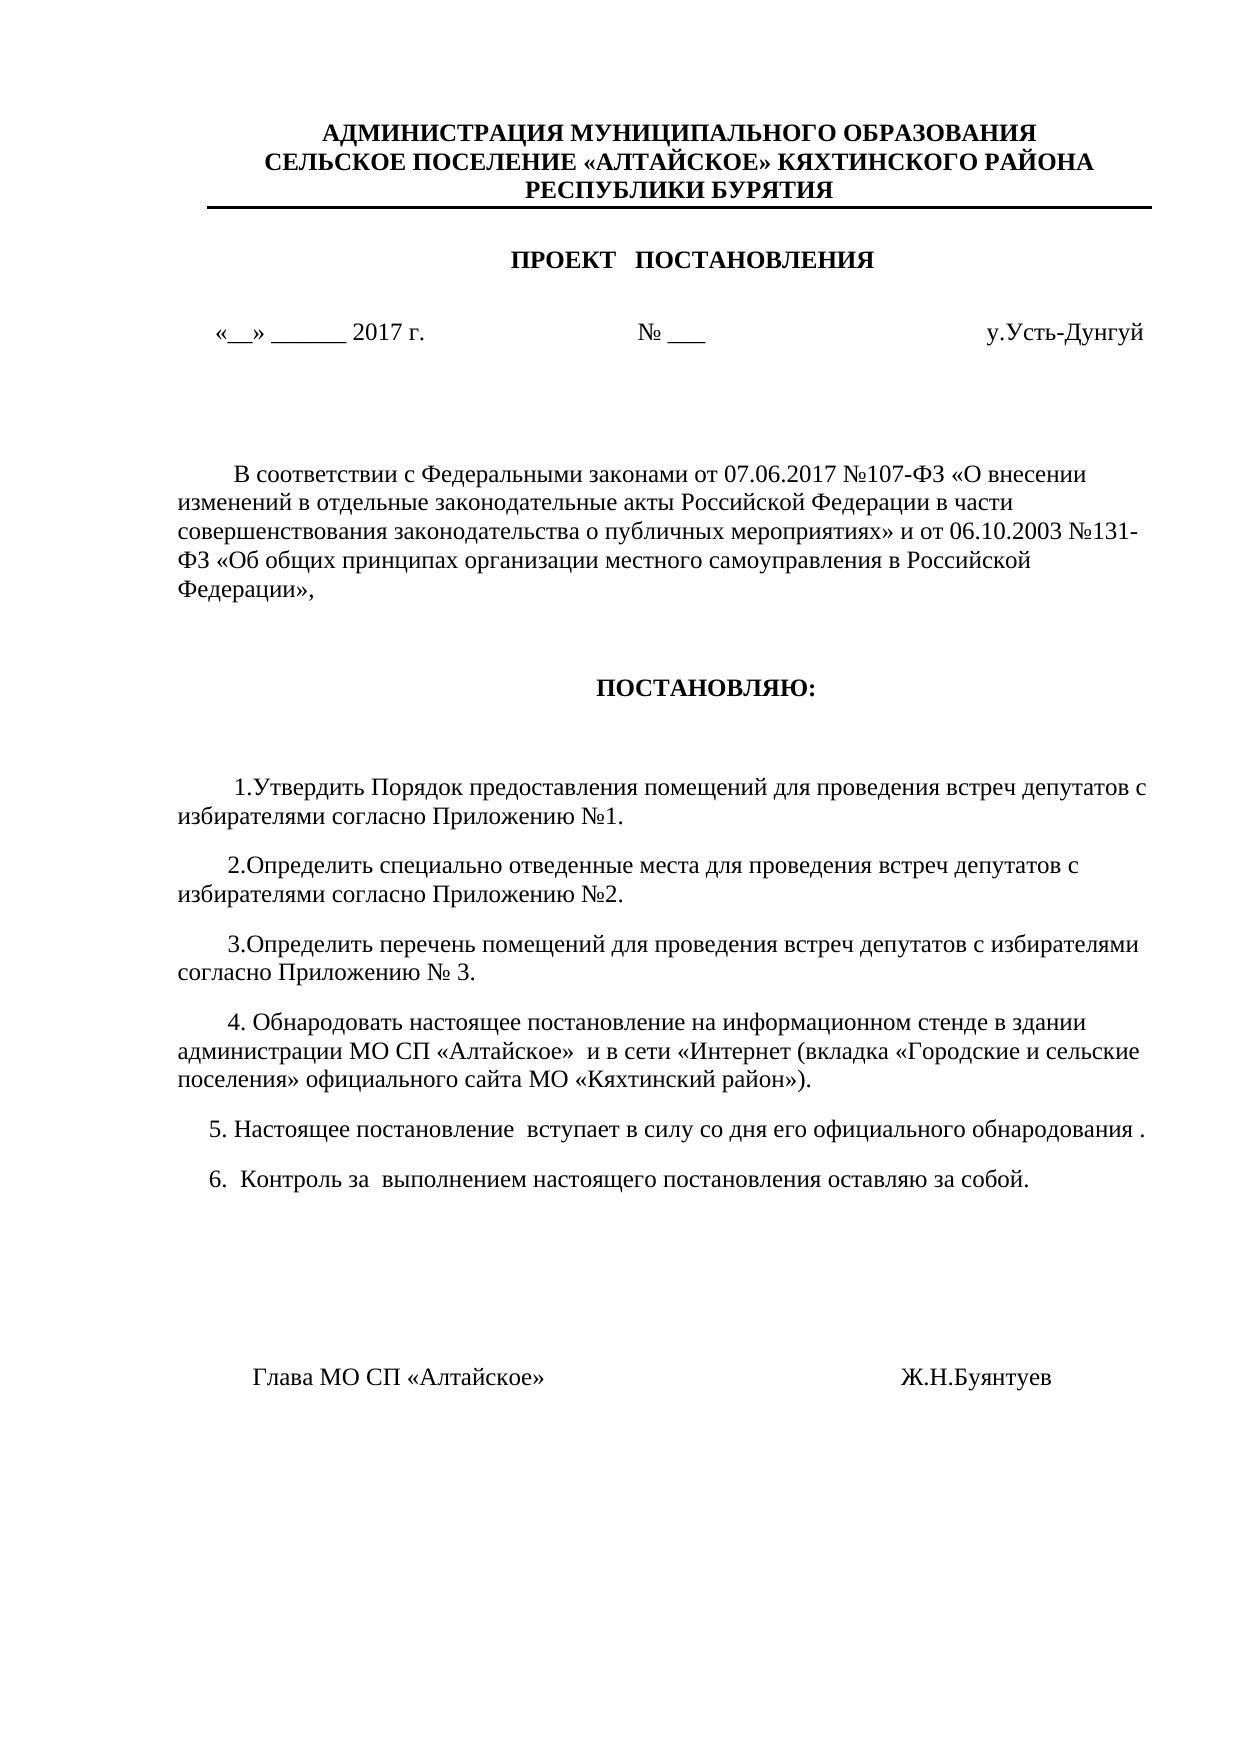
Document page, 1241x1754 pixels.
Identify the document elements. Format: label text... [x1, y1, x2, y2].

text АДМИНИСТРАЦИЯ МУНИЦИПАЛЬНОГО ОБРАЗОВАНИЯ [207, 118, 1152, 147]
text ПОСТАНОВЛЯЮ: [177, 673, 1152, 702]
text Глава МО СП «Алтайское» Ж.Н.Буянтуев [177, 1362, 1152, 1391]
text 5. Настоящее постановление вступает в силу со дня его официального обнародования . [177, 1114, 1152, 1143]
text 1.Утвердить Порядок предоставления помещений для проведения встреч депутатов с избирателями согласно Приложению №1. [177, 772, 1152, 829]
text 2.Определить специально отведенные места для проведения встреч депутатов с избирателями согласно Приложению №2. [177, 850, 1152, 908]
text «__» ______ 2017 г. № ___ у.Усть-Дунгуй [177, 317, 1152, 346]
text СЕЛЬСКОЕ ПОСЕЛЕНИЕ «АЛТАЙСКОЕ» КЯХТИНСКОГО РАЙОНА [207, 147, 1152, 176]
text ПРОЕКТ ПОСТАНОВЛЕНИЯ [177, 246, 1152, 274]
text В соответствии с Федеральными законами от 07.06.2017 №107-ФЗ «О внесении изменений в отдельные законодательные акты Российской Федерации в части совершенствования законодательства о публичных мероприятиях» и от 06.10.2003 №131-ФЗ «Об общих принципах организации местного самоуправления в Российской Федерации», [177, 459, 1152, 602]
text 6. Контроль за выполнением настоящего постановления оставляю за собой. [177, 1164, 1152, 1192]
text 4. Обнародовать настоящее постановление на информационном стенде в здании администрации МО СП «Алтайское» и в сети «Интернет (вкладка «Городские и сельские поселения» официального сайта МО «Кяхтинский район»). [177, 1007, 1152, 1093]
text 3.Определить перечень помещений для проведения встреч депутатов с избирателями согласно Приложению № 3. [177, 929, 1152, 986]
text РЕСПУБЛИКИ БУРЯТИЯ [207, 176, 1152, 206]
